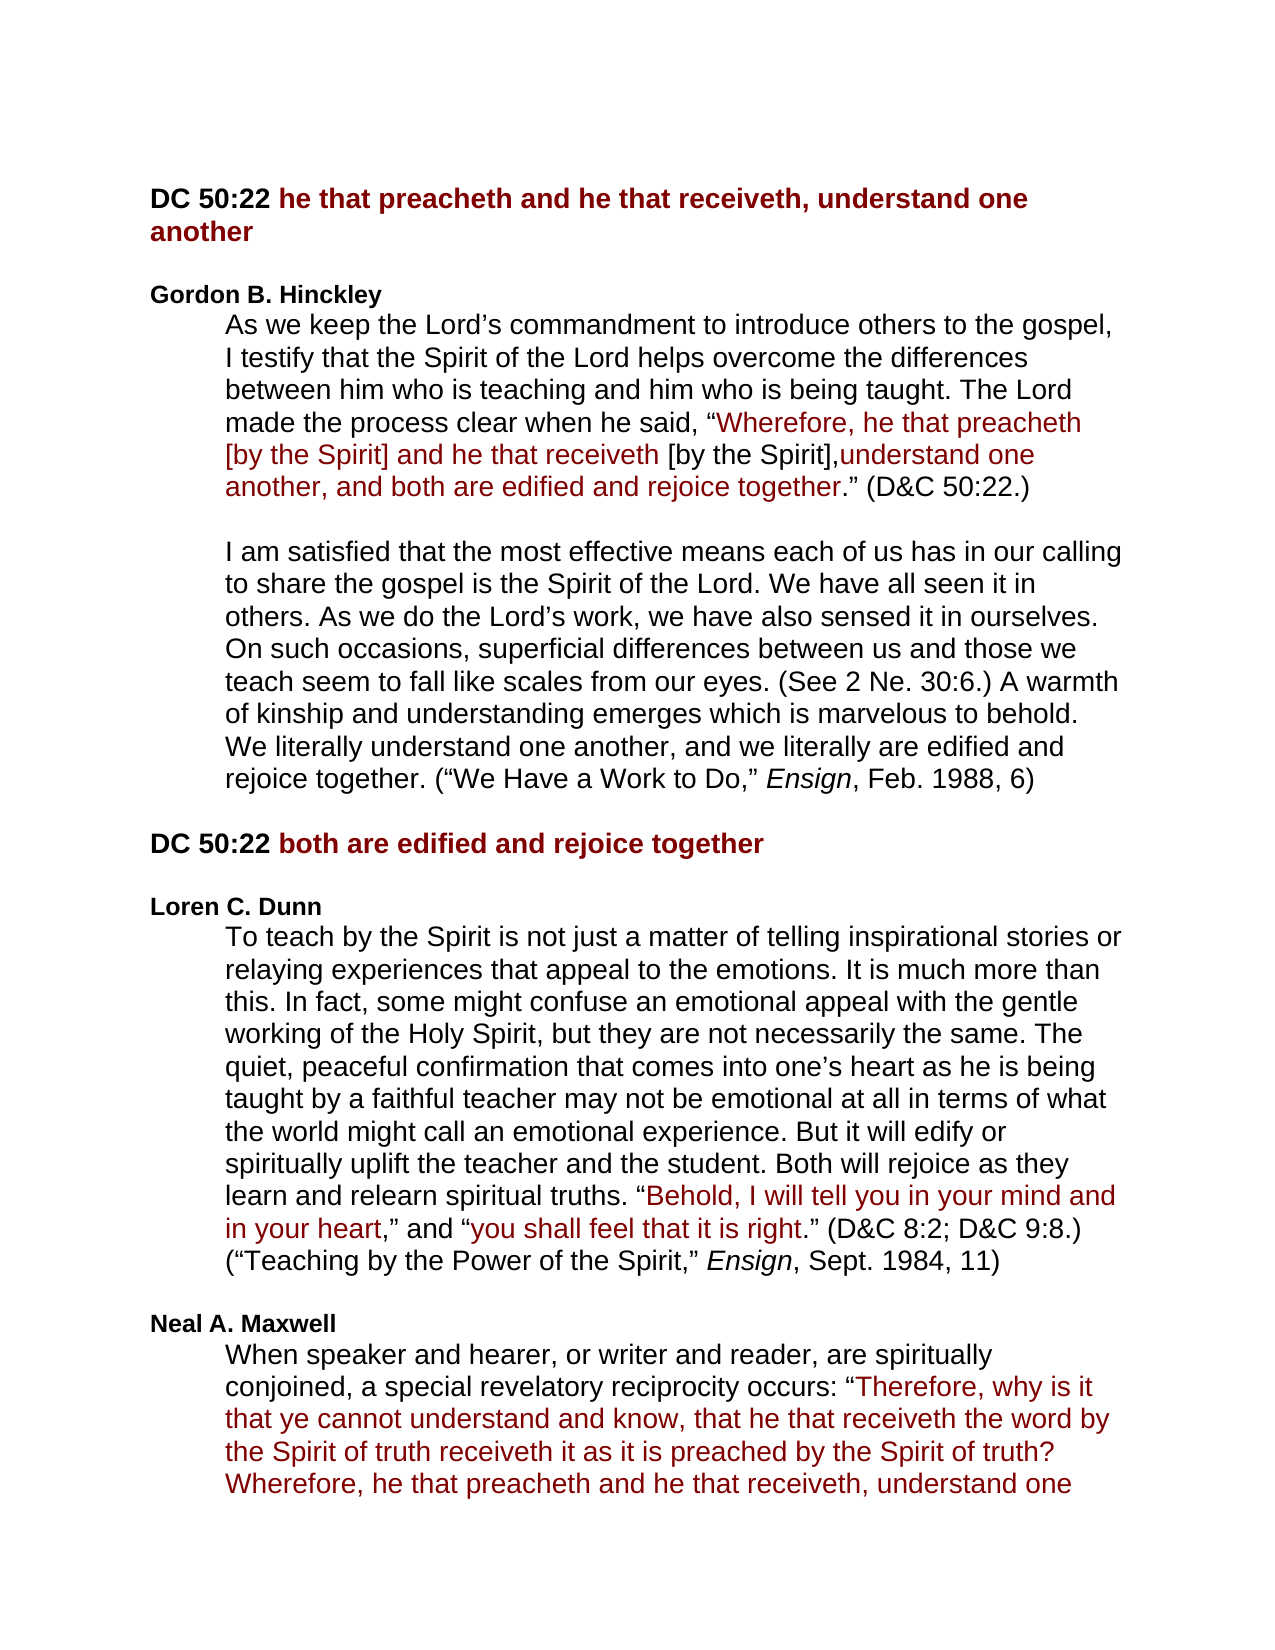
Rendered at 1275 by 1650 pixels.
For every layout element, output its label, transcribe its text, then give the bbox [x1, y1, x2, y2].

text Loren C. Dunn [150, 891, 1125, 920]
text I am satisfied that the most effective means each of us has in our calling to share the gospel is the Spirit of the Lord. We have all seen it in others. As we do the Lord’s work, we have also sensed it in ourselves. On such occasions, superficial differences between us and those we teach seem to fall like scales from our eyes. (See 2 Ne. 30:6.) A warmth of kinship and understanding emerges which is marvelous to behold. We literally understand one another, and we literally are edified and rejoice together. (“We Have a Work to Do,” Ensign, Feb. 1988, 6) [225, 535, 1125, 794]
text To teach by the Spirit is not just a matter of telling inspirational stories or relaying experiences that appeal to the emotions. It is much more than this. In fact, some might confuse an emotional appeal with the gentle working of the Holy Spirit, but they are not necessarily the same. The quiet, peaceful confirmation that comes into one’s heart as he is being taught by a faithful teacher may not be emotional at all in terms of what the world might call an emotional experience. But it will edify or spiritually uplift the teacher and the student. Both will rejoice as they learn and relearn spiritual truths. “Behold, I will tell you in your mind and in your heart,” and “you shall feel that it is right.” (D&C 8:2; D&C 9:8.) (“Teaching by the Power of the Spirit,” Ensign, Sept. 1984, 11) [225, 920, 1125, 1277]
text DC 50:22 both are edified and rejoice together [150, 827, 1125, 859]
text Gordon B. Hinckley [150, 279, 1125, 308]
text Neal A. Maxwell [150, 1309, 1125, 1338]
text DC 50:22 he that preacheth and he that receiveth, understand one another [150, 182, 1125, 247]
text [225, 1338, 1125, 1500]
text As we keep the Lord’s commandment to introduce others to the gospel, I testify that the Spirit of the Lord helps overcome the differences between him who is teaching and him who is being taught. The Lord made the process clear when he said, “Wherefore, he that preacheth [by the Spirit] and he that receiveth [by the Spirit],understand one another, and both are edified and rejoice together.” (D&C 50:22.) [225, 308, 1125, 503]
